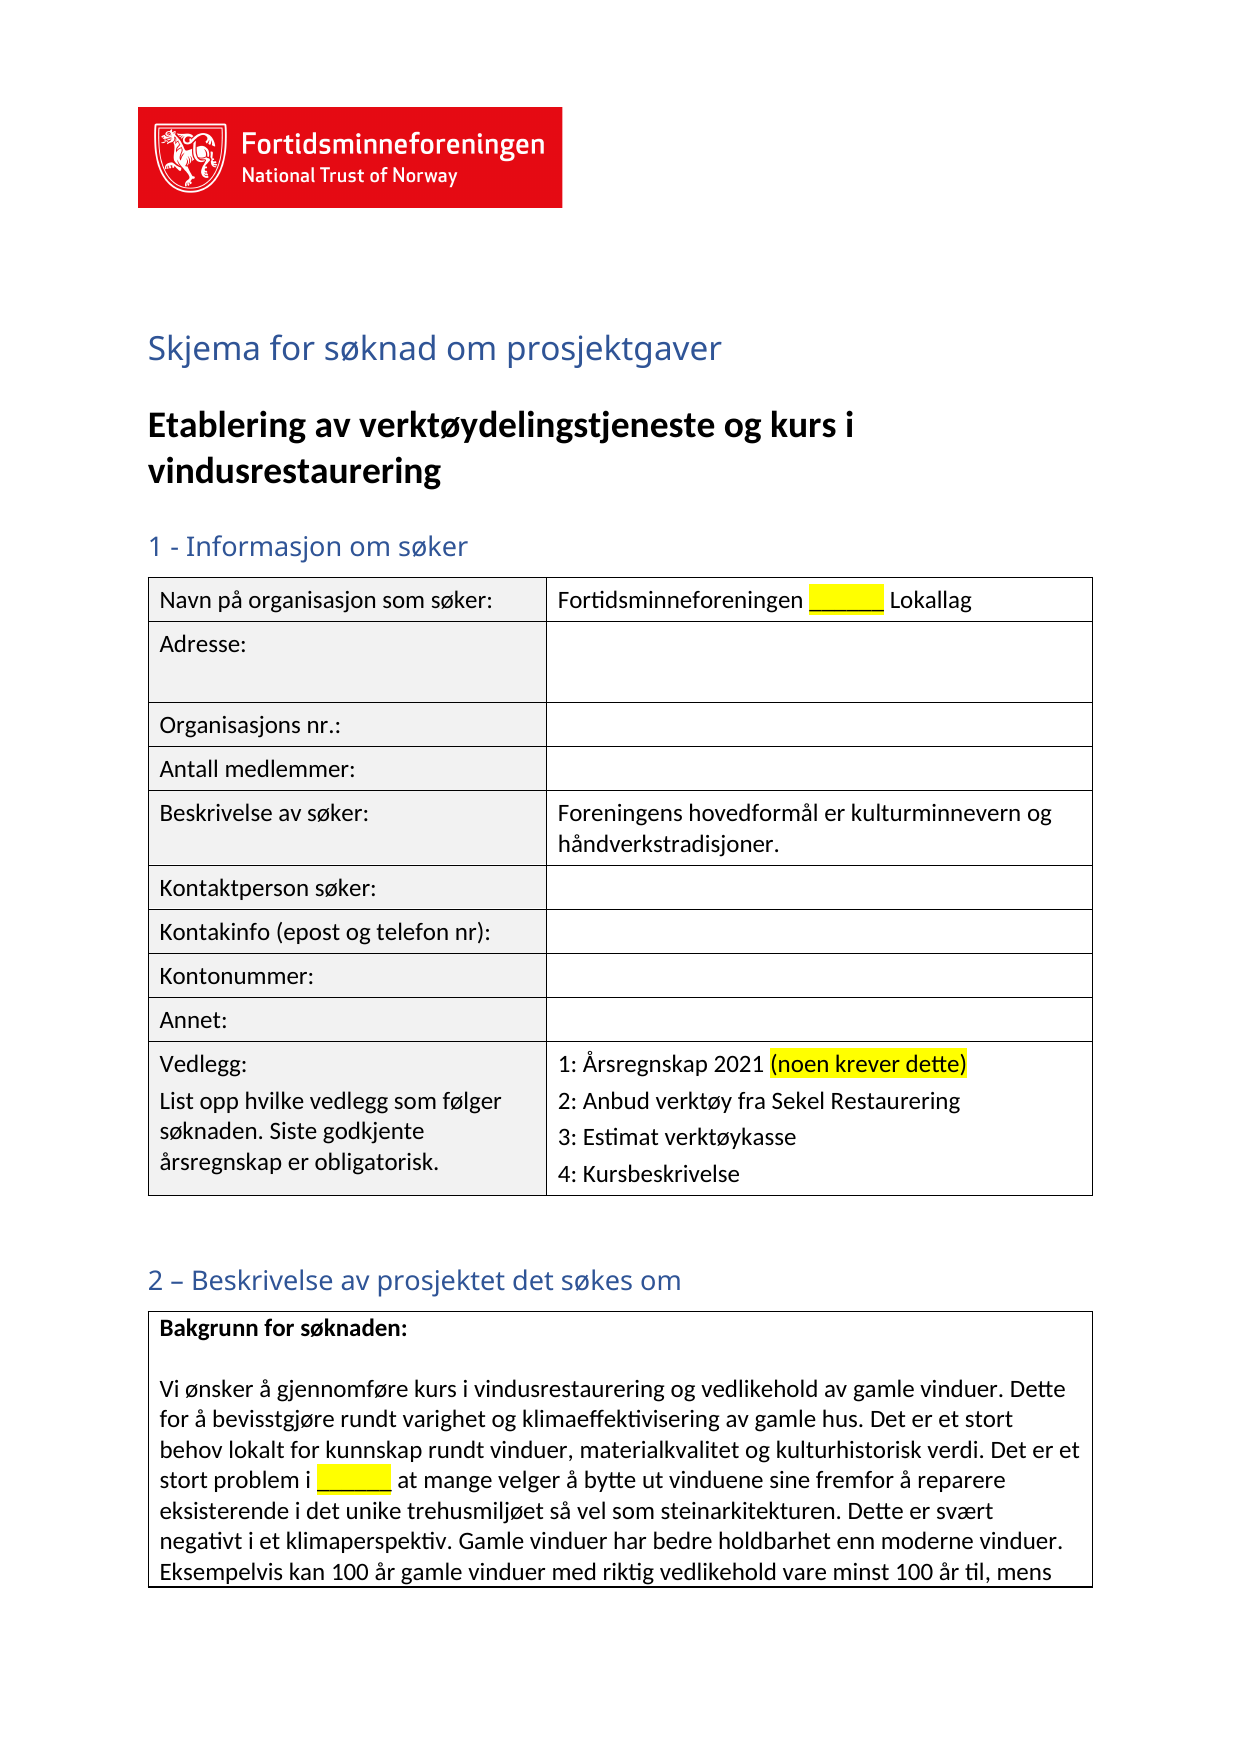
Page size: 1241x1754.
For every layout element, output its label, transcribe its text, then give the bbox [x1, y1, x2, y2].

table_cell Kontonummer: [149, 954, 546, 997]
subtitle 1 - Informasjon om søker [148, 527, 1093, 564]
subtitle 2 – Beskrivelse av prosjektet det søkes om [148, 1261, 1093, 1298]
table_cell Foreningens hovedformål er kulturminnevern og håndverkstradisjoner. [547, 791, 1092, 864]
table_cell Organisasjons nr.: [149, 703, 546, 746]
table_header Navn på organisasjon som søker: [149, 578, 546, 621]
table_cell [547, 622, 1092, 702]
subtitle Skjema for søknad om prosjektgaver [148, 325, 1093, 371]
table_cell [547, 747, 1092, 790]
table_cell Annet: [149, 998, 546, 1041]
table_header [149, 1312, 1092, 1586]
table_cell [547, 910, 1092, 953]
picture [137, 107, 563, 207]
table_cell Kontakinfo (epost og telefon nr): [149, 910, 546, 953]
table_cell Vedlegg: List opp hvilke vedlegg som følger søknaden. Siste godkjente årsregnskap er obligatorisk. [149, 1042, 546, 1195]
table_cell [547, 998, 1092, 1041]
table_cell Adresse: [149, 622, 546, 702]
table_cell Antall medlemmer: [149, 747, 546, 790]
table_cell Beskrivelse av søker: [149, 791, 546, 864]
table_cell [547, 954, 1092, 997]
table_cell [547, 703, 1092, 746]
text Etablering av verktøydelingstjeneste og kurs i vindusrestaurering [148, 401, 1093, 493]
table_cell Kontaktperson søker: [149, 866, 546, 908]
table_cell [547, 866, 1092, 908]
table_cell 1: Årsregnskap 2021 (noen krever dette) 2: Anbud verktøy fra Sekel Restaurering 3: Estimat verktøykasse 4: Kursbeskrivelse [547, 1042, 1092, 1195]
table_header Fortidsminneforeningen ______ Lokallag [547, 578, 1092, 621]
